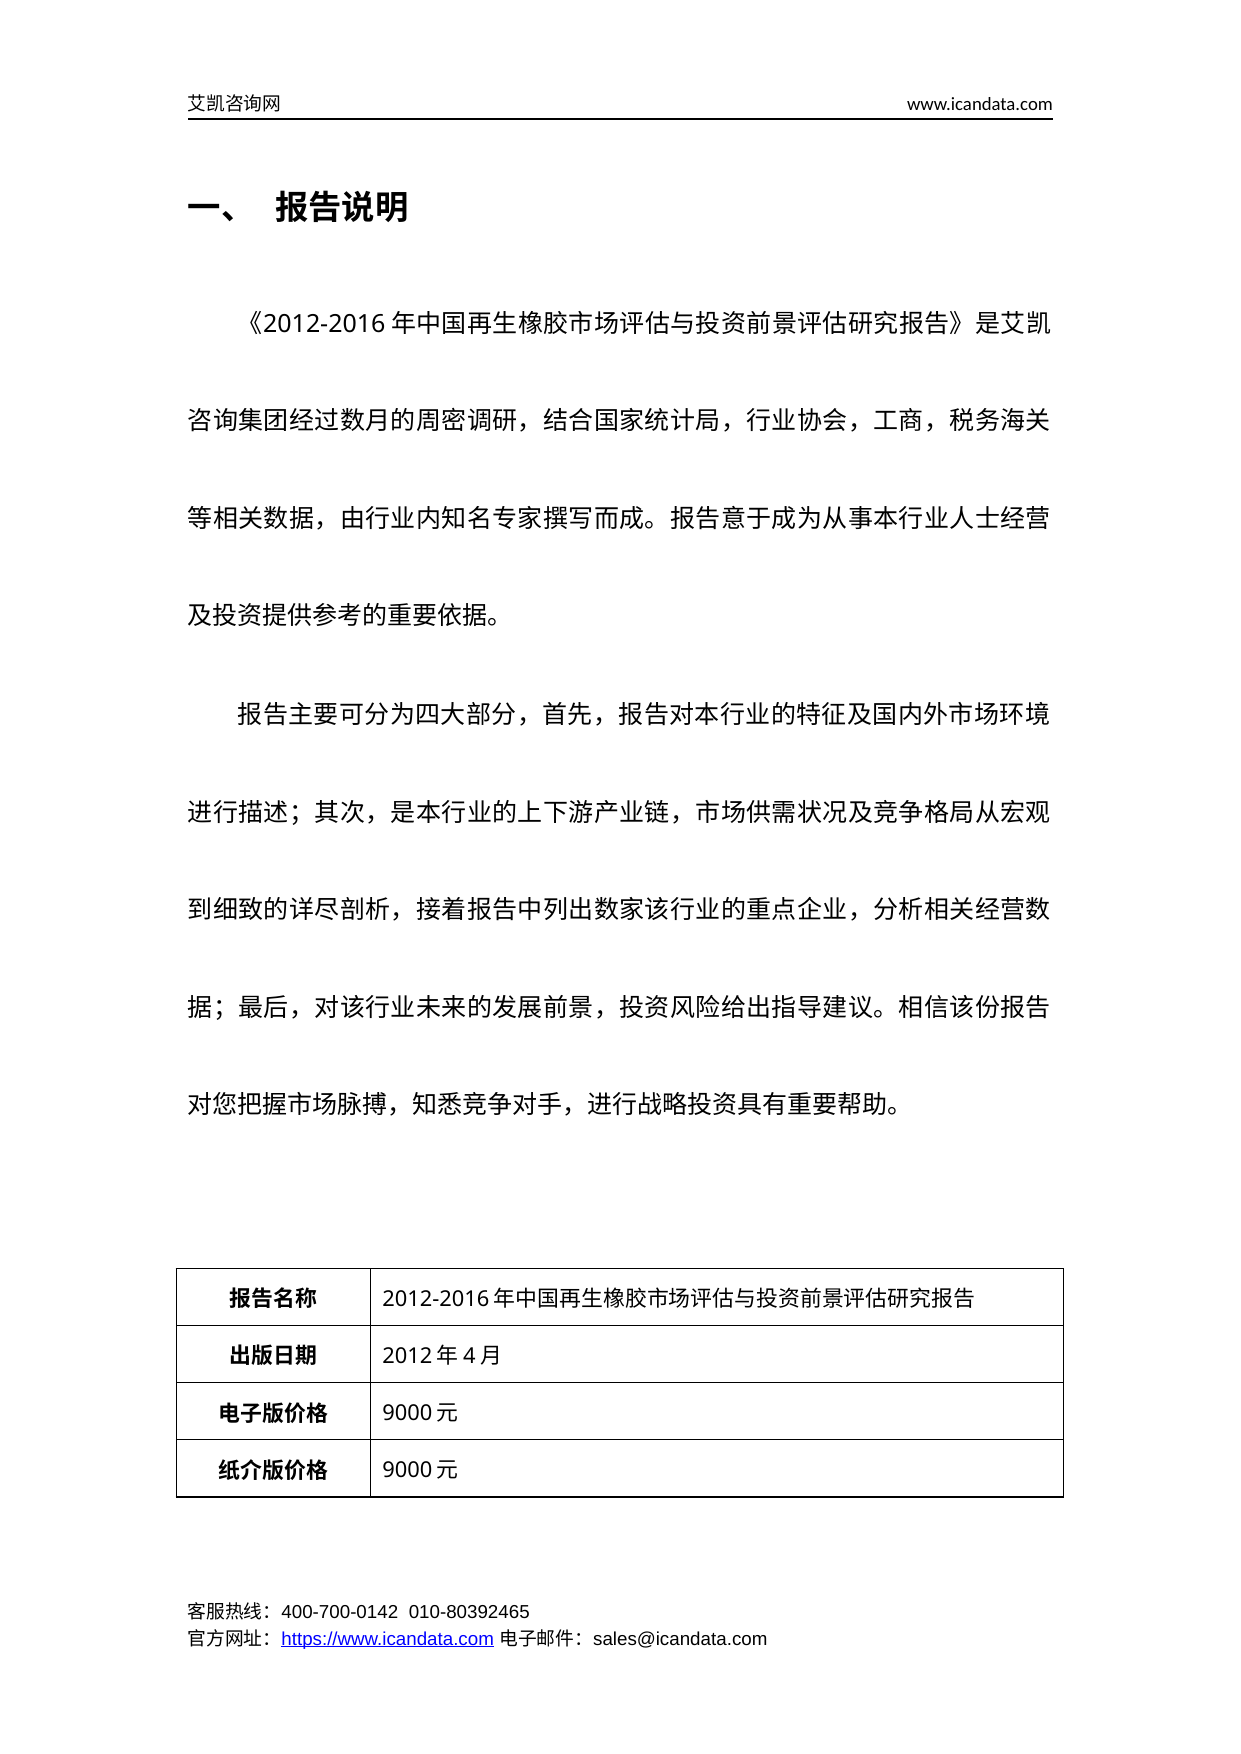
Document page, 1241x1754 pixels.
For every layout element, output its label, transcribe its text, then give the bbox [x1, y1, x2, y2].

text 报告主要可分为四大部分，首先，报告对本行业的特征及国内外市场环境进行描述；其次，是本行业的上下游产业链，市场供需状况及竞争格局从宏观到细致的详尽剖析，接着报告中列出数家该行业的重点企业，分析相关经营数据；最后，对该行业未来的发展前景，投资风险给出指导建议。相信该份报告对您把握市场脉搏，知悉竞争对手，进行战略投资具有重要帮助。 [187, 681, 1053, 1136]
table_cell 2012年4月 [371, 1326, 1063, 1382]
text 《2012-2016年中国再生橡胶市场评估与投资前景评估研究报告》是艾凯咨询集团经过数月的周密调研，结合国家统计局，行业协会，工商，税务海关等相关数据，由行业内知名专家撰写而成。报告意于成为从事本行业人士经营及投资提供参考的重要依据。 [187, 289, 1053, 646]
table_header 2012-2016年中国再生橡胶市场评估与投资前景评估研究报告 [371, 1269, 1063, 1325]
table_cell 纸介版价格 [177, 1440, 370, 1496]
subtitle 报告说明 [187, 172, 1053, 237]
table_cell 电子版价格 [177, 1383, 370, 1439]
table_cell 9000元 [371, 1440, 1063, 1496]
table_header 报告名称 [177, 1269, 370, 1325]
table_cell 出版日期 [177, 1326, 370, 1382]
table_cell 9000元 [371, 1383, 1063, 1439]
